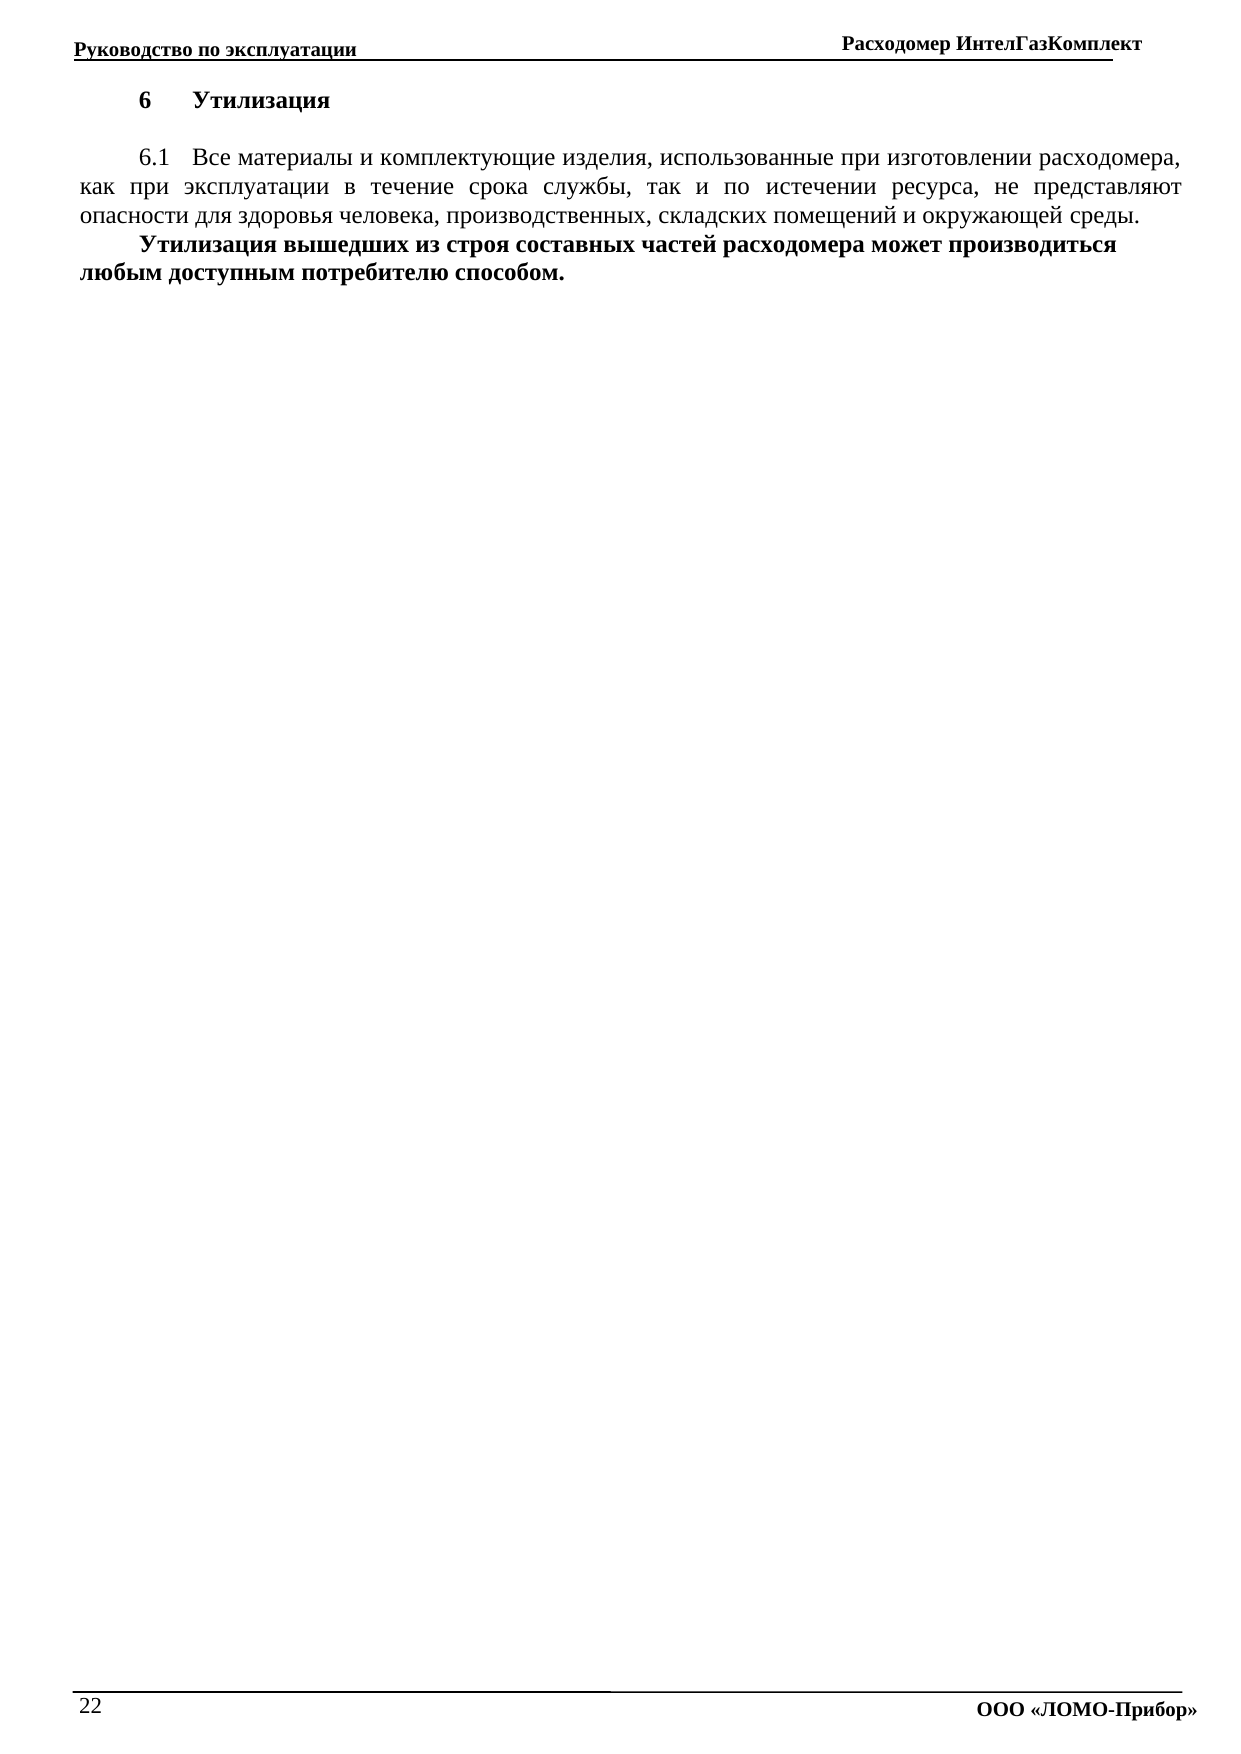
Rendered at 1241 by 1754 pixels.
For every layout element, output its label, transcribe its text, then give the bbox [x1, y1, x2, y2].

list Все материалы и комплектующие изделия, использованные при изготовлении расходомера, как при эксплуатации в течение срока службы, так и по истечении ресурса, не представляют опасности для здоровья человека, производственных, складских помещений и окружающей среды. [79, 142, 1182, 229]
text Утилизация вышедших из строя составных частей расходомера может производиться любым доступным потребителю способом. [79, 229, 1196, 286]
subtitle Утилизация [79, 85, 1196, 114]
